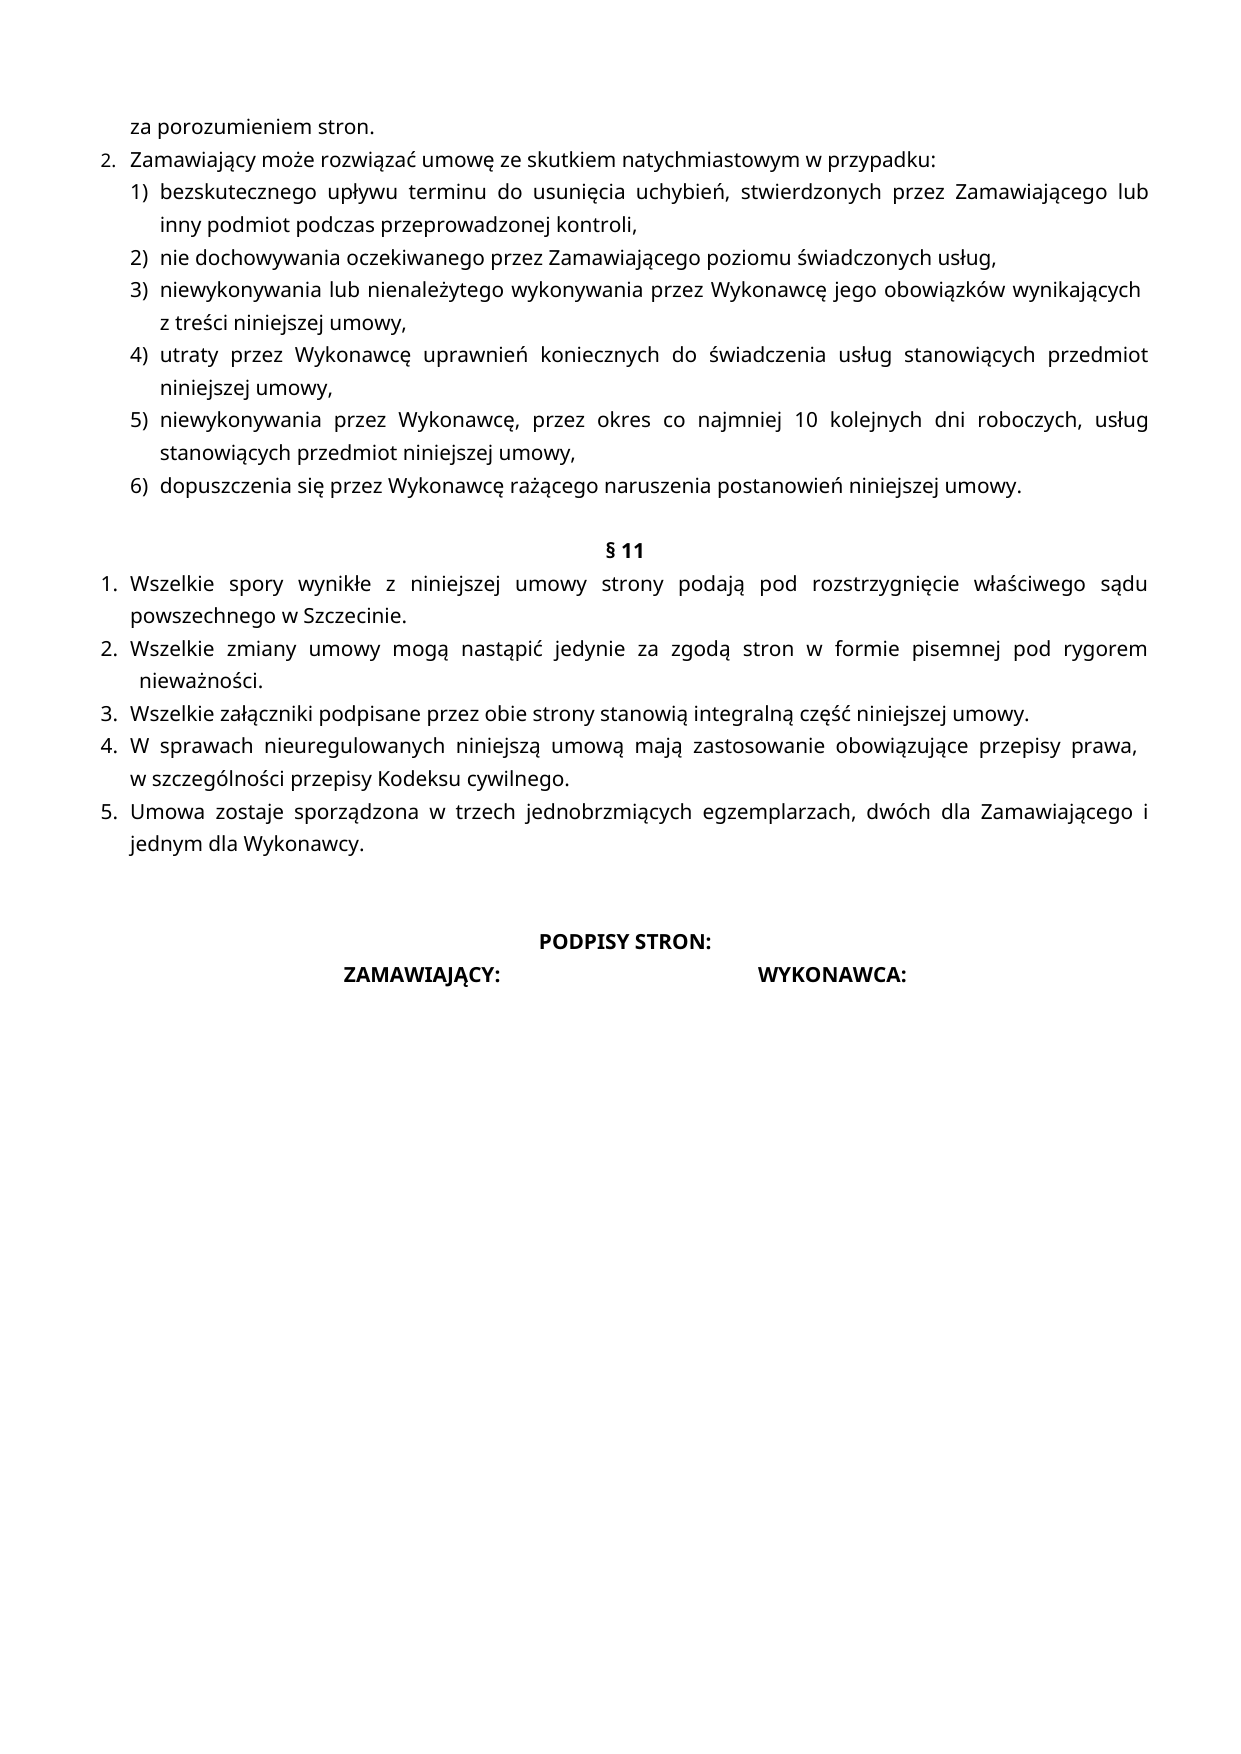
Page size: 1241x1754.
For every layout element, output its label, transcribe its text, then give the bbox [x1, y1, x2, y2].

list Zamawiający może rozwiązać umowę ze skutkiem natychmiastowym w przypadku: [100, 145, 1150, 173]
list Wszelkie załączniki podpisane przez obie strony stanowią integralną część niniejszej umowy. [100, 699, 1150, 727]
list Umowa zostaje sporządzona w trzech jednobrzmiących egzemplarzach, dwóch dla Zamawiającego i jednym dla Wykonawcy. [100, 797, 1150, 858]
list niewykonywania lub nienależytego wykonywania przez Wykonawcę jego obowiązków wynikających z treści niniejszej umowy, [130, 275, 1150, 336]
list W sprawach nieuregulowanych niniejszą umową mają zastosowanie obowiązujące przepisy prawa, w szczególności przepisy Kodeksu cywilnego. [100, 732, 1150, 793]
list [100, 112, 1150, 141]
list dopuszczenia się przez Wykonawcę rażącego naruszenia postanowień niniejszej umowy. [130, 471, 1150, 499]
list bezskutecznego upływu terminu do usunięcia uchybień, stwierdzonych przez Zamawiającego lub inny podmiot podczas przeprowadzonej kontroli, [130, 177, 1150, 238]
list Wszelkie zmiany umowy mogą nastąpić jedynie za zgodą stron w formie pisemnej pod rygorem nieważności. [100, 634, 1150, 695]
list utraty przez Wykonawcę uprawnień koniecznych do świadczenia usług stanowiących przedmiot niniejszej umowy, [130, 340, 1150, 401]
list niewykonywania przez Wykonawcę, przez okres co najmniej 10 kolejnych dni roboczych, usług stanowiących przedmiot niniejszej umowy, [130, 406, 1150, 467]
text PODPISY STRON: [100, 927, 1150, 956]
list Wszelkie spory wynikłe z niniejszej umowy strony podają pod rozstrzygnięcie właściwego sądu powszechnego w Szczecinie. [100, 569, 1150, 630]
list nie dochowywania oczekiwanego przez Zamawiającego poziomu świadczonych usług, [130, 243, 1150, 271]
text § 11 [100, 536, 1150, 564]
text ZAMAWIAJĄCY: WYKONAWCA: [100, 960, 1150, 988]
